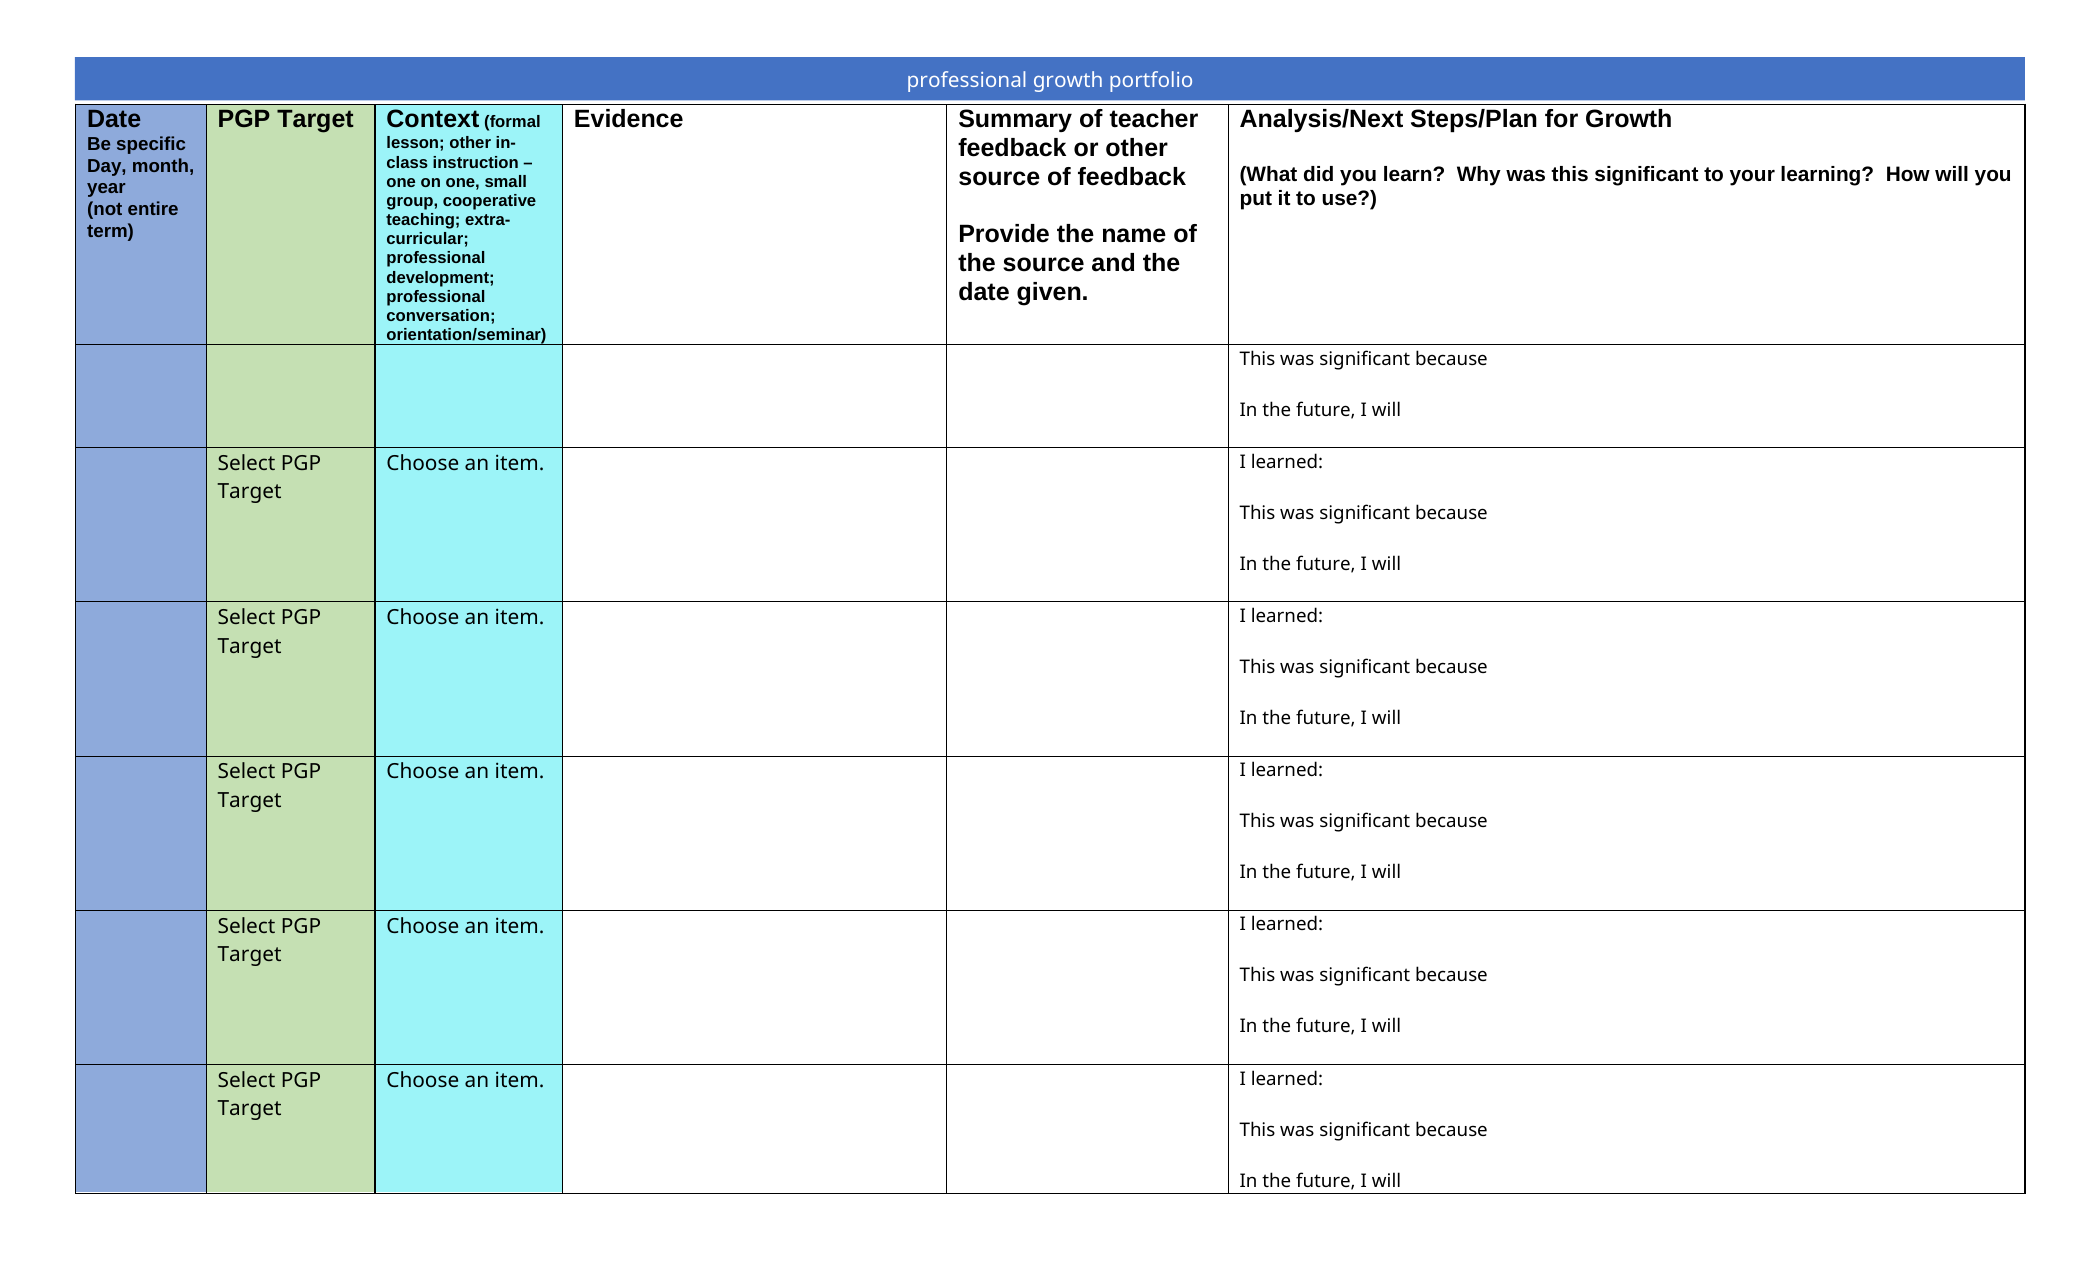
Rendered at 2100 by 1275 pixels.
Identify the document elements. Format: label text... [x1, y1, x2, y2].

table_cell [563, 448, 946, 601]
table_header Analysis/Next Steps/Plan for Growth (What did you learn? Why was this significant to your learning? How will you put it to use?) [1229, 105, 2024, 344]
table_cell I learned: This was significant because In the future, I will [1229, 911, 2024, 1064]
table_cell [947, 448, 1228, 601]
table_header Context (formal lesson; other in-class instruction – one on one, small group, cooperative teaching; extra-curricular; professional development; professional conversation; orientation/seminar) [376, 105, 562, 344]
table_cell I learned: This was significant because In the future, I will [1229, 345, 2024, 447]
table_header PGP Target [207, 105, 374, 344]
table_cell I learned: This was significant because In the future, I will [1229, 757, 2024, 910]
table_cell [563, 1065, 946, 1192]
table_cell I learned: This was significant because In the future, I will [1229, 602, 2024, 756]
table_header Summary of teacher feedback or other source of feedback Provide the name of the source and the date given. [947, 105, 1228, 344]
table_header Evidence [563, 105, 946, 344]
table_header Date Be specific Day, month, year (not entire term) [76, 105, 206, 344]
table_cell I learned: This was significant because In the future, I will [1229, 1065, 2024, 1192]
table_cell [76, 911, 206, 1064]
table_cell [563, 602, 946, 756]
table_cell [76, 757, 206, 910]
table_cell [76, 1065, 206, 1192]
table_cell [563, 757, 946, 910]
table_cell [947, 1065, 1228, 1192]
table_cell [76, 602, 206, 756]
table_cell [563, 345, 946, 447]
table_cell [947, 345, 1228, 447]
table_cell [76, 448, 206, 601]
table_cell [947, 757, 1228, 910]
table_cell [947, 602, 1228, 756]
table_cell [563, 911, 946, 1064]
table_cell I learned: This was significant because In the future, I will [1229, 448, 2024, 601]
table_cell [947, 911, 1228, 1064]
table_cell [76, 345, 206, 447]
